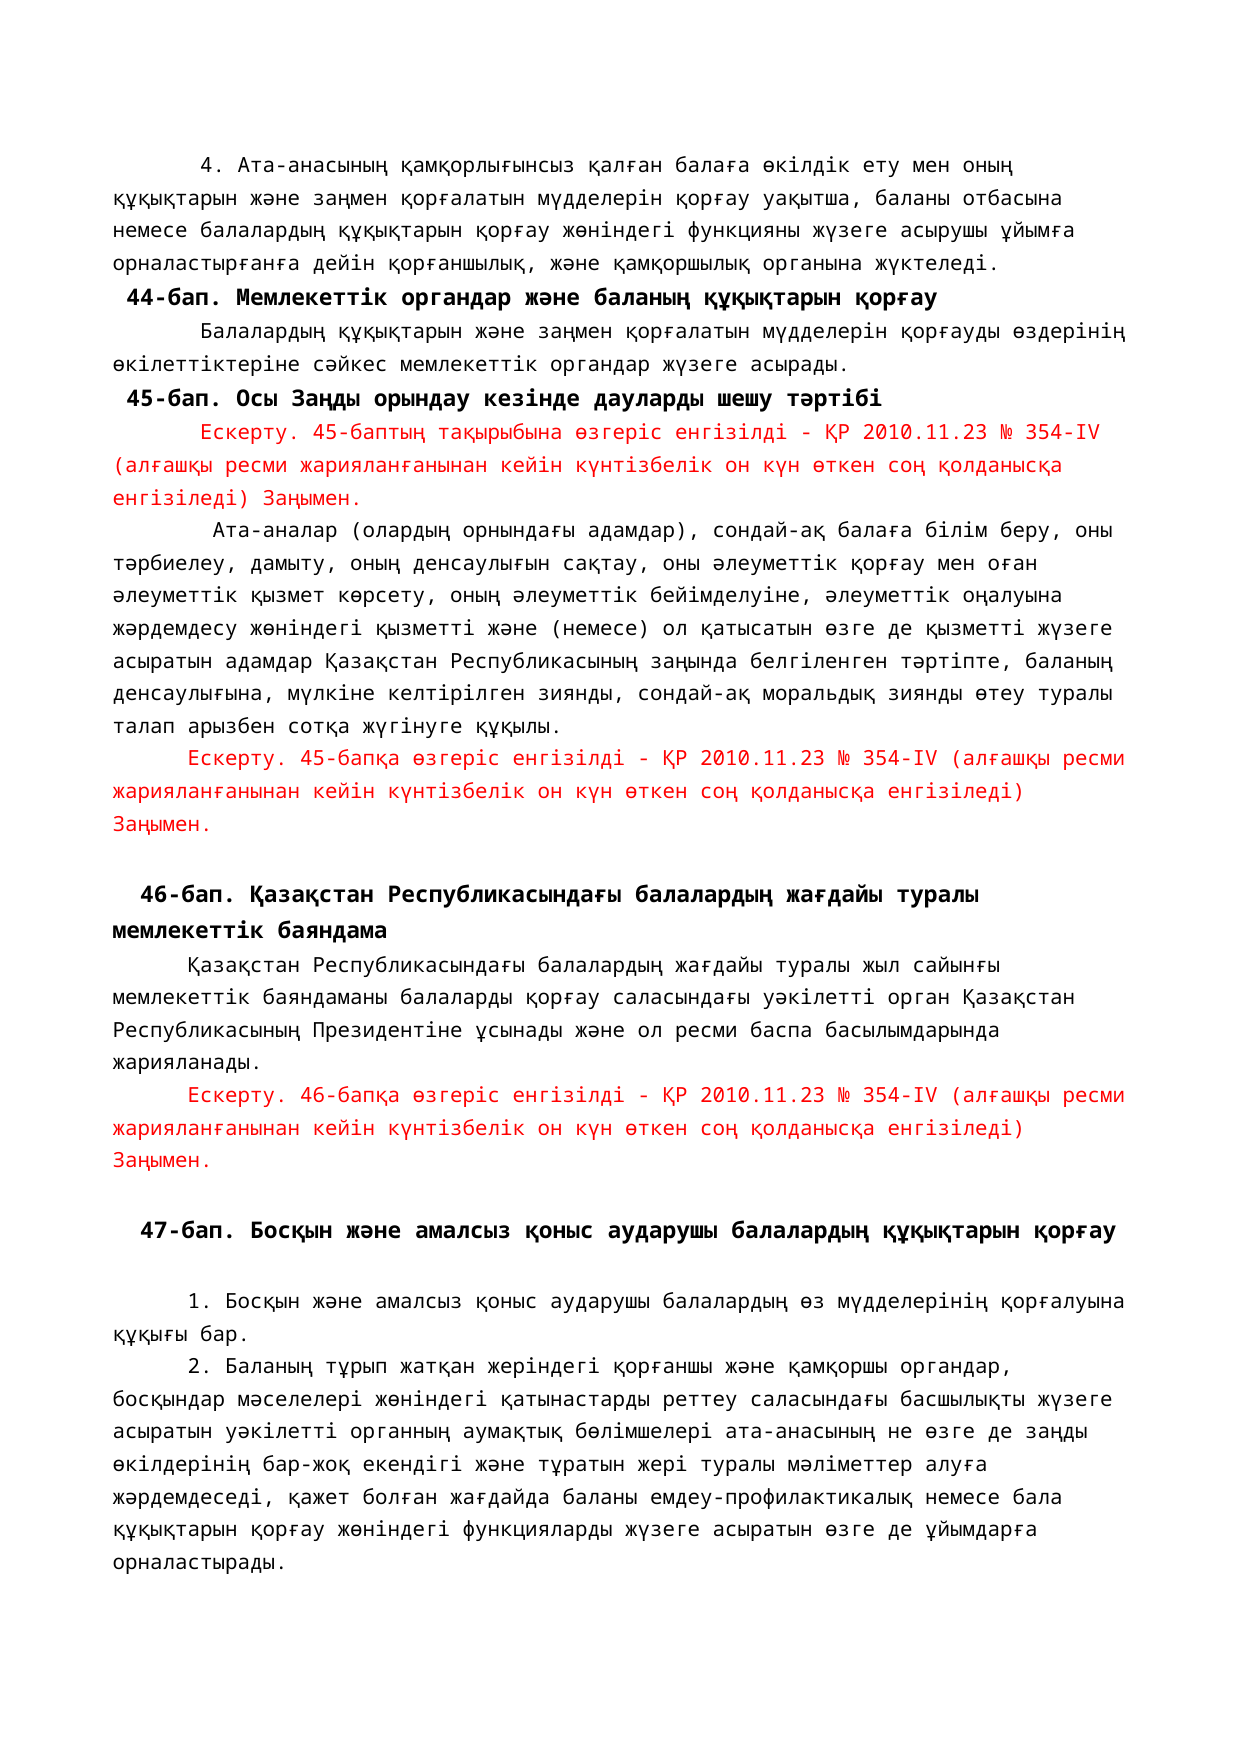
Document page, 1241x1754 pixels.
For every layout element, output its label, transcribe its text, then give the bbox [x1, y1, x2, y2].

text 1. Босқын және амалсыз қоныс аударушы балалардың өз мүдделерiнiң қорғалуына құқығы бар. [112, 1286, 1128, 1347]
text 45-бап. Осы Заңды орындау кезiнде дауларды шешу тәртiбi [112, 382, 1128, 413]
text 2. Баланың тұрып жатқан жерiндегі қорғаншы және қамқоршы органдар, босқындар мәселелері жөніндегі қатынастарды реттеу саласындағы басшылықты жүзеге асыратын уәкілетті органның аумақтық бөлімшелерi ата-анасының не өзге де заңды өкілдерiнiң бар-жоқ екендігі және тұратын жерi туралы мәлiметтер алуға жәрдемдеседi, қажет болған жағдайда баланы емдеу-профилактикалық немесе бала құқықтарын қорғау жөнiндегi функцияларды жүзеге асыратын өзге де ұйымдарға орналастырады. [112, 1351, 1128, 1576]
text 4. Ата-анасының қамқорлығынсыз қалған балаға өкілдік ету мен оның құқықтарын және заңмен қорғалатын мүдделерiн қорғау уақытша, баланы отбасына немесе балалардың құқықтарын қорғау жөнiндегi функцияны жүзеге асырушы ұйымға орналастырғанға дейiн қорғаншылық, және қамқоршылық органына жүктеледi. [112, 150, 1128, 276]
text Балалардың құқықтарын және заңмен қорғалатын мүдделерiн қорғауды өздерiнiң өкiлеттiктерiне сәйкес мемлекеттiк органдар жүзеге асырады. [112, 316, 1128, 377]
text Ескерту. 45-бапқа өзгеріс енгізілді - ҚР 2010.11.23 № 354-IV (алғашқы ресми жарияланғанынан кейін күнтізбелік он күн өткен соң қолданысқа енгізіледі) Заңымен. [112, 743, 1128, 873]
text 47-бап. Босқын және амалсыз қоныс аударушы балалардың құқықтарын қорғау [112, 1214, 1128, 1282]
text Ескерту. 46-бапқа өзгеріс енгізілді - ҚР 2010.11.23 № 354-IV (алғашқы ресми жарияланғанынан кейін күнтізбелік он күн өткен соң қолданысқа енгізіледі) Заңымен. [112, 1080, 1128, 1210]
text Ескерту. 45-баптың тақырыбына өзгеріс енгізілді - ҚР 2010.11.23 № 354-IV (алғашқы ресми жарияланғанынан кейін күнтізбелік он күн өткен соң қолданысқа енгізіледі) Заңымен. [112, 417, 1128, 511]
text 44-бап. Мемлекеттiк органдар және баланың құқықтарын қорғау [112, 280, 1128, 312]
text Қазақстан Республикасындағы балалардың жағдайы туралы жыл сайынғы мемлекеттiк баяндаманы балаларды қорғау саласындағы уәкiлеттi орган Қазақстан Республикасының Президентiне ұсынады және ол ресми баспа басылымдарында жарияланады. [112, 950, 1128, 1076]
text Ата-аналар (олардың орнындағы адамдар), сондай-ақ балаға бiлiм беру, оны тәрбиелеу, дамыту, оның денсаулығын сақтау, оны әлеуметтiк қорғау мен оған әлеуметтiк қызмет көрсету, оның әлеуметтiк бейiмделуіне, әлеуметтiк оңалуына жәрдемдесу жөніндегі қызметті және (немесе) ол қатысатын өзге де қызметті жүзеге асыратын адамдар Қазақстан Республикасының заңында белгiленген тәртiпте, баланың денсаулығына, мүлкiне келтiрiлген зиянды, сондай-ақ моральдық зиянды өтеу туралы талап арызбен сотқа жүгiнуге құқылы. [112, 515, 1128, 739]
text 46-бап. Қазақстан Республикасындағы балалардың жағдайы туралы мемлекеттiк баяндама [112, 878, 1128, 945]
